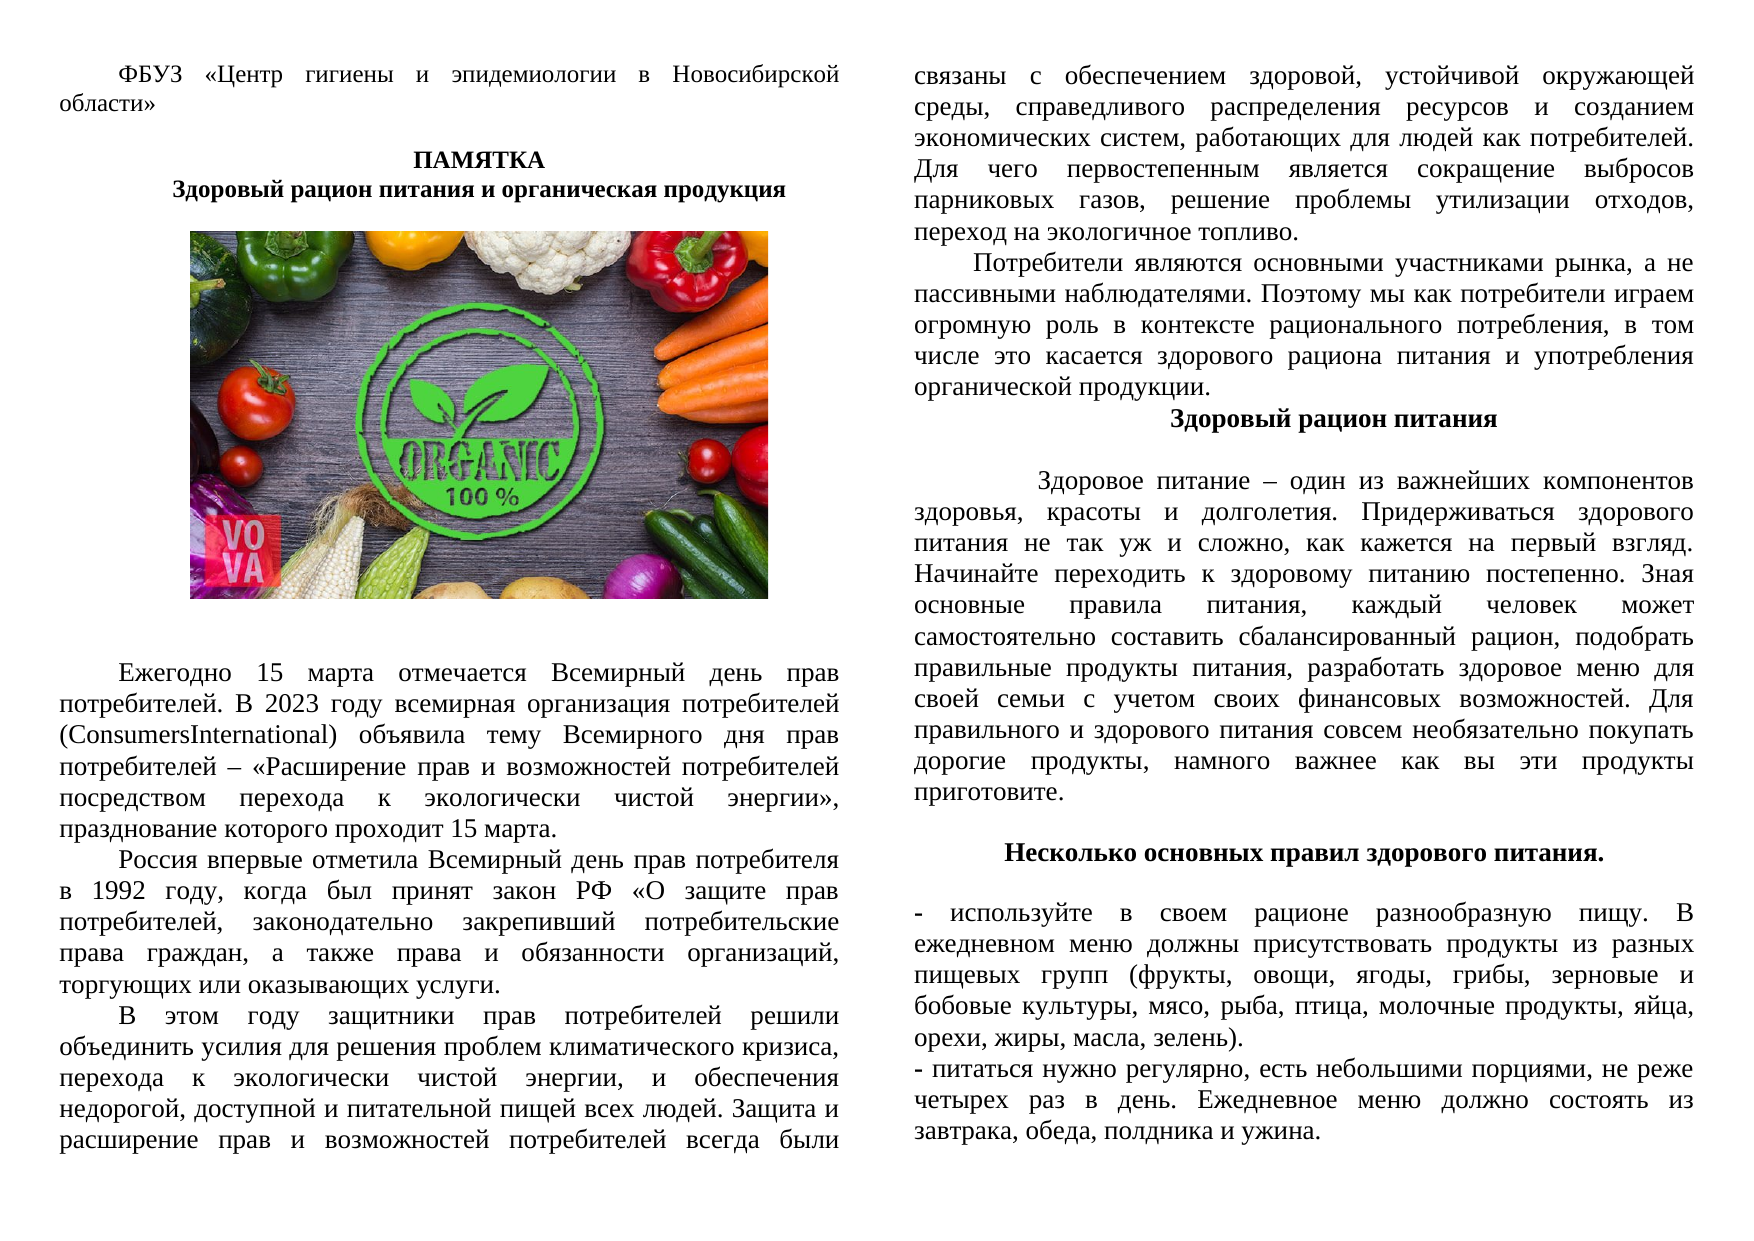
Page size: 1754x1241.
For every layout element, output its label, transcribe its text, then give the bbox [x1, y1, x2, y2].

text В этом году защитники прав потребителей решили объединить усилия для решения проблем климатического кризиса, перехода к экологически чистой энергии, и обеспечения недорогой, доступной и питательной пищей всех людей. Защита и расширение прав и возможностей потребителей всегда были связаны с обеспечением здоровой, устойчивой окружающей среды, справедливого распределения ресурсов и созданием экономических систем, работающих для людей как потребителей. Для чего первостепенным является сокращение выбросов парниковых газов, решение проблемы утилизации отходов, переход на экологичное топливо. [914, 59, 1695, 246]
text Ежегодно 15 марта отмечается Всемирный день прав потребителей. В 2023 году всемирная организация потребителей (ConsumersInternational) объявила тему Всемирного дня прав потребителей – «Расширение прав и возможностей потребителей посредством перехода к экологически чистой энергии», празднование которого проходит 15 марта. [59, 656, 840, 843]
text Россия впервые отметила Всемирный день прав потребителя в 1992 году, когда был принят закон РФ «О защите прав потребителей, законодательно закрепивший потребительские права граждан, а также права и обязанности организаций, торгующих или оказывающих услуги. [59, 843, 840, 999]
text - используйте в своем рационе разнообразную пищу. В ежедневном меню должны присутствовать продукты из разных пищевых групп (фрукты, овощи, ягоды, грибы, зерновые и бобовые культуры, мясо, рыба, птица, молочные продукты, яйца, орехи, жиры, масла, зелень). [914, 896, 1695, 1052]
text Несколько основных правил здорового питания. [914, 836, 1695, 867]
text Потребители являются основными участниками рынка, а не пассивными наблюдателями. Поэтому мы как потребители играем огромную роль в контексте рационального потребления, в том числе это касается здорового рациона питания и употребления органической продукции. [914, 246, 1695, 402]
text Здоровый рацион питания [914, 402, 1695, 433]
text ФБУЗ «Центр гигиены и эпидемиологии в Новосибирской области» [59, 59, 840, 117]
picture [190, 231, 769, 599]
text - питаться нужно регулярно, есть небольшими порциями, не реже четырех раз в день. Ежедневное меню должно состоять из завтрака, обеда, полдника и ужина. [914, 1052, 1695, 1145]
text ПАМЯТКА [59, 145, 840, 174]
text В этом году защитники прав потребителей решили объединить усилия для решения проблем климатического кризиса, перехода к экологически чистой энергии, и обеспечения недорогой, доступной и питательной пищей всех людей. Защита и расширение прав и возможностей потребителей всегда были связаны с обеспечением здоровой, устойчивой окружающей среды, справедливого распределения ресурсов и созданием экономических систем, работающих для людей как потребителей. Для чего первостепенным является сокращение выбросов парниковых газов, решение проблемы утилизации отходов, переход на экологичное топливо. [59, 999, 840, 1154]
text Здоровый рацион питания и органическая продукция [59, 174, 840, 203]
text Здоровое питание – один из важнейших компонентов здоровья, красоты и долголетия. Придерживаться здорового питания не так уж и сложно, как кажется на первый взгляд. Начинайте переходить к здоровому питанию постепенно. Зная основные правила питания, каждый человек может самостоятельно составить сбалансированный рацион, подобрать правильные продукты питания, разработать здоровое меню для своей семьи с учетом своих финансовых возможностей. Для правильного и здорового питания совсем необязательно покупать дорогие продукты, намного важнее как вы эти продукты приготовите. [914, 464, 1695, 807]
